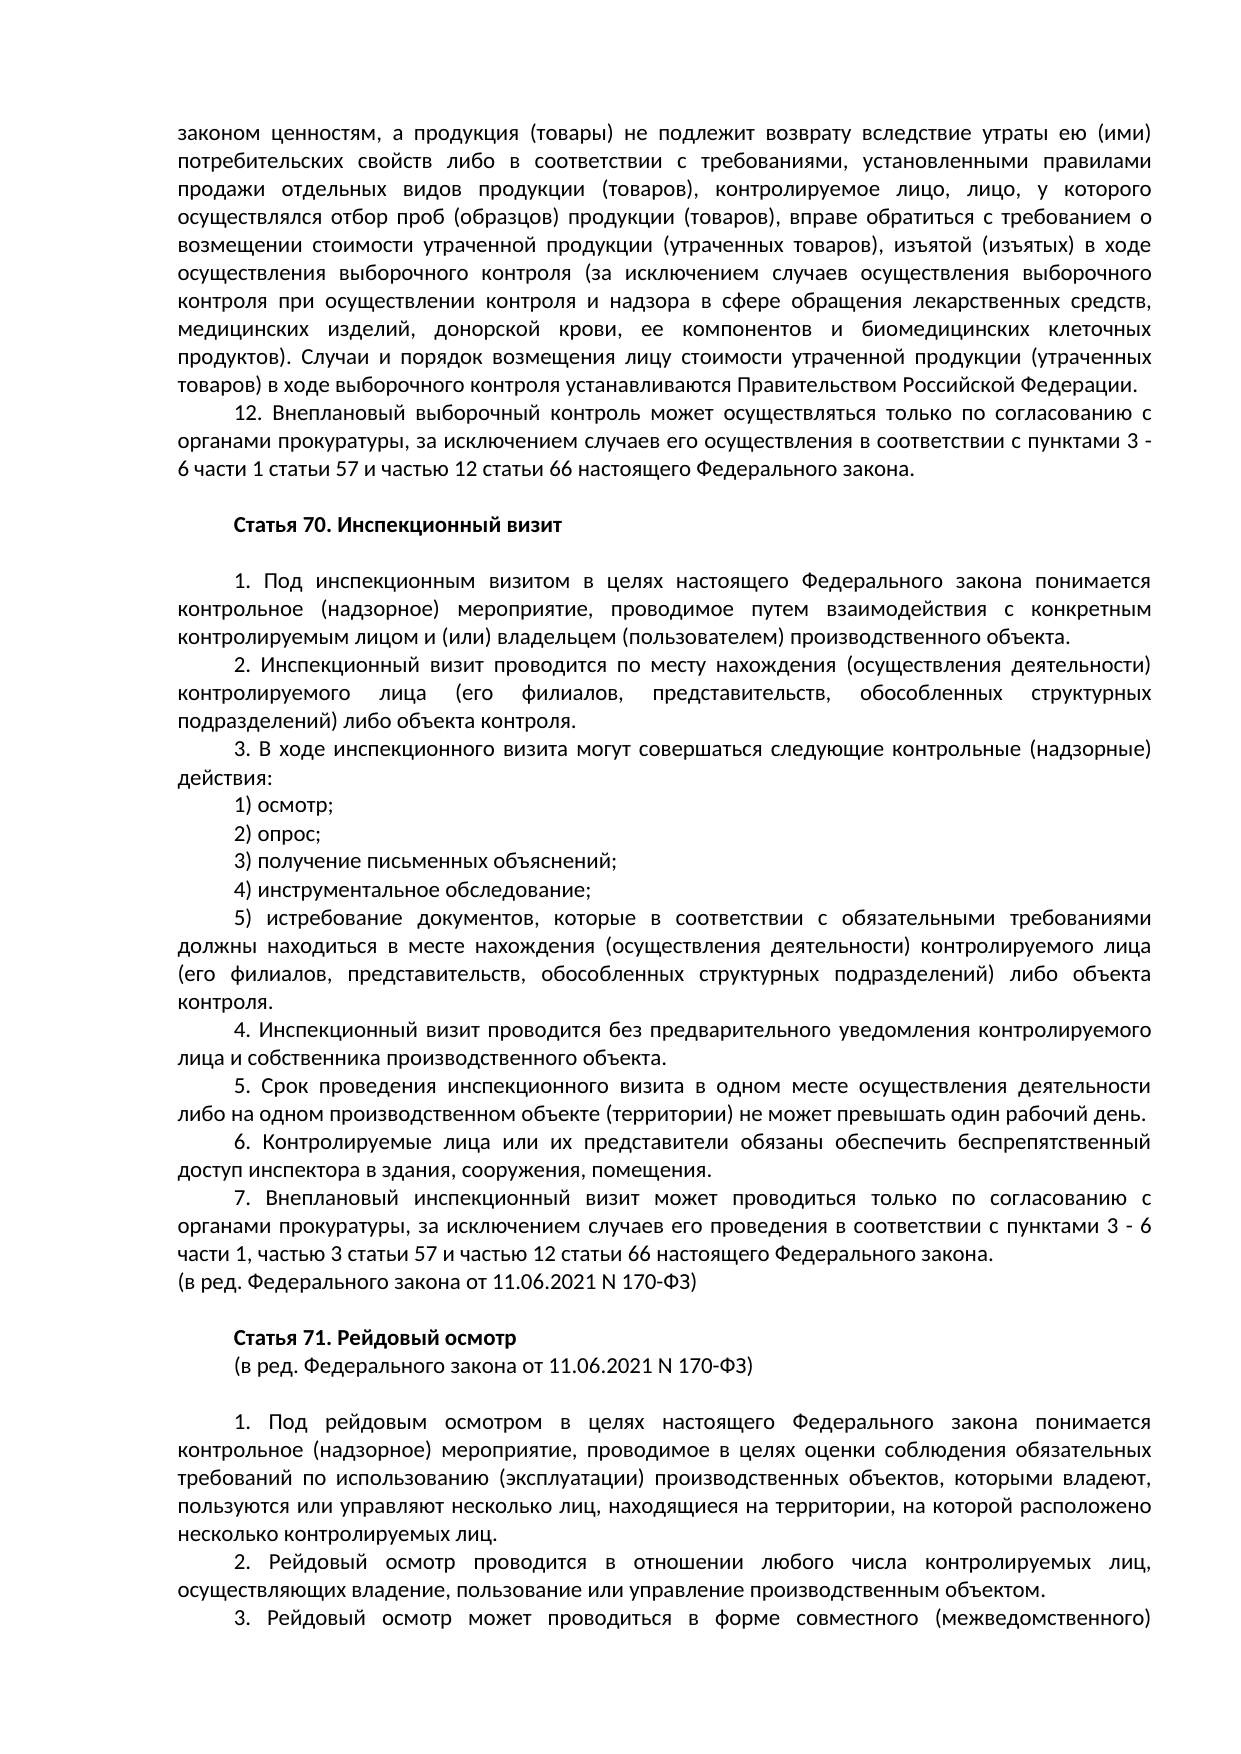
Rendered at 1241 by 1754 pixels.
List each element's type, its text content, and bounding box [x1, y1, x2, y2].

text 2. Рейдовый осмотр проводится в отношении любого числа контролируемых лиц, осуществляющих владение, пользование или управление производственным объектом. [177, 1547, 1152, 1603]
text 4. Инспекционный визит проводится без предварительного уведомления контролируемого лица и собственника производственного объекта. [177, 1015, 1152, 1071]
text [177, 118, 1152, 398]
text 4) инструментальное обследование; [177, 875, 1152, 903]
title Статья 70. Инспекционный визит [177, 510, 1152, 538]
text 5. Срок проведения инспекционного визита в одном месте осуществления деятельности либо на одном производственном объекте (территории) не может превышать один рабочий день. [177, 1071, 1152, 1127]
text 6. Контролируемые лица или их представители обязаны обеспечить беспрепятственный доступ инспектора в здания, сооружения, помещения. [177, 1127, 1152, 1183]
text 2. Инспекционный визит проводится по месту нахождения (осуществления деятельности) контролируемого лица (его филиалов, представительств, обособленных структурных подразделений) либо объекта контроля. [177, 651, 1152, 734]
text 5) истребование документов, которые в соответствии с обязательными требованиями должны находиться в месте нахождения (осуществления деятельности) контролируемого лица (его филиалов, представительств, обособленных структурных подразделений) либо объекта контроля. [177, 903, 1152, 1015]
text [177, 1603, 1152, 1631]
text 2) опрос; [177, 819, 1152, 847]
text (в ред. Федерального закона от 11.06.2021 N 170-ФЗ) [177, 1351, 1152, 1379]
text 3) получение письменных объяснений; [177, 847, 1152, 875]
text (в ред. Федерального закона от 11.06.2021 N 170-ФЗ) [177, 1267, 1152, 1295]
text 7. Внеплановый инспекционный визит может проводиться только по согласованию с органами прокуратуры, за исключением случаев его проведения в соответствии с пунктами 3 - 6 части 1, частью 3 статьи 57 и частью 12 статьи 66 настоящего Федерального закона. [177, 1183, 1152, 1267]
text 1. Под рейдовым осмотром в целях настоящего Федерального закона понимается контрольное (надзорное) мероприятие, проводимое в целях оценки соблюдения обязательных требований по использованию (эксплуатации) производственных объектов, которыми владеют, пользуются или управляют несколько лиц, находящиеся на территории, на которой расположено несколько контролируемых лиц. [177, 1407, 1152, 1547]
text 12. Внеплановый выборочный контроль может осуществляться только по согласованию с органами прокуратуры, за исключением случаев его осуществления в соответствии с пунктами 3 - 6 части 1 статьи 57 и частью 12 статьи 66 настоящего Федерального закона. [177, 398, 1152, 482]
title Статья 71. Рейдовый осмотр [177, 1323, 1152, 1351]
text 1) осмотр; [177, 791, 1152, 819]
text 3. В ходе инспекционного визита могут совершаться следующие контрольные (надзорные) действия: [177, 734, 1152, 791]
text 1. Под инспекционным визитом в целях настоящего Федерального закона понимается контрольное (надзорное) мероприятие, проводимое путем взаимодействия с конкретным контролируемым лицом и (или) владельцем (пользователем) производственного объекта. [177, 566, 1152, 651]
